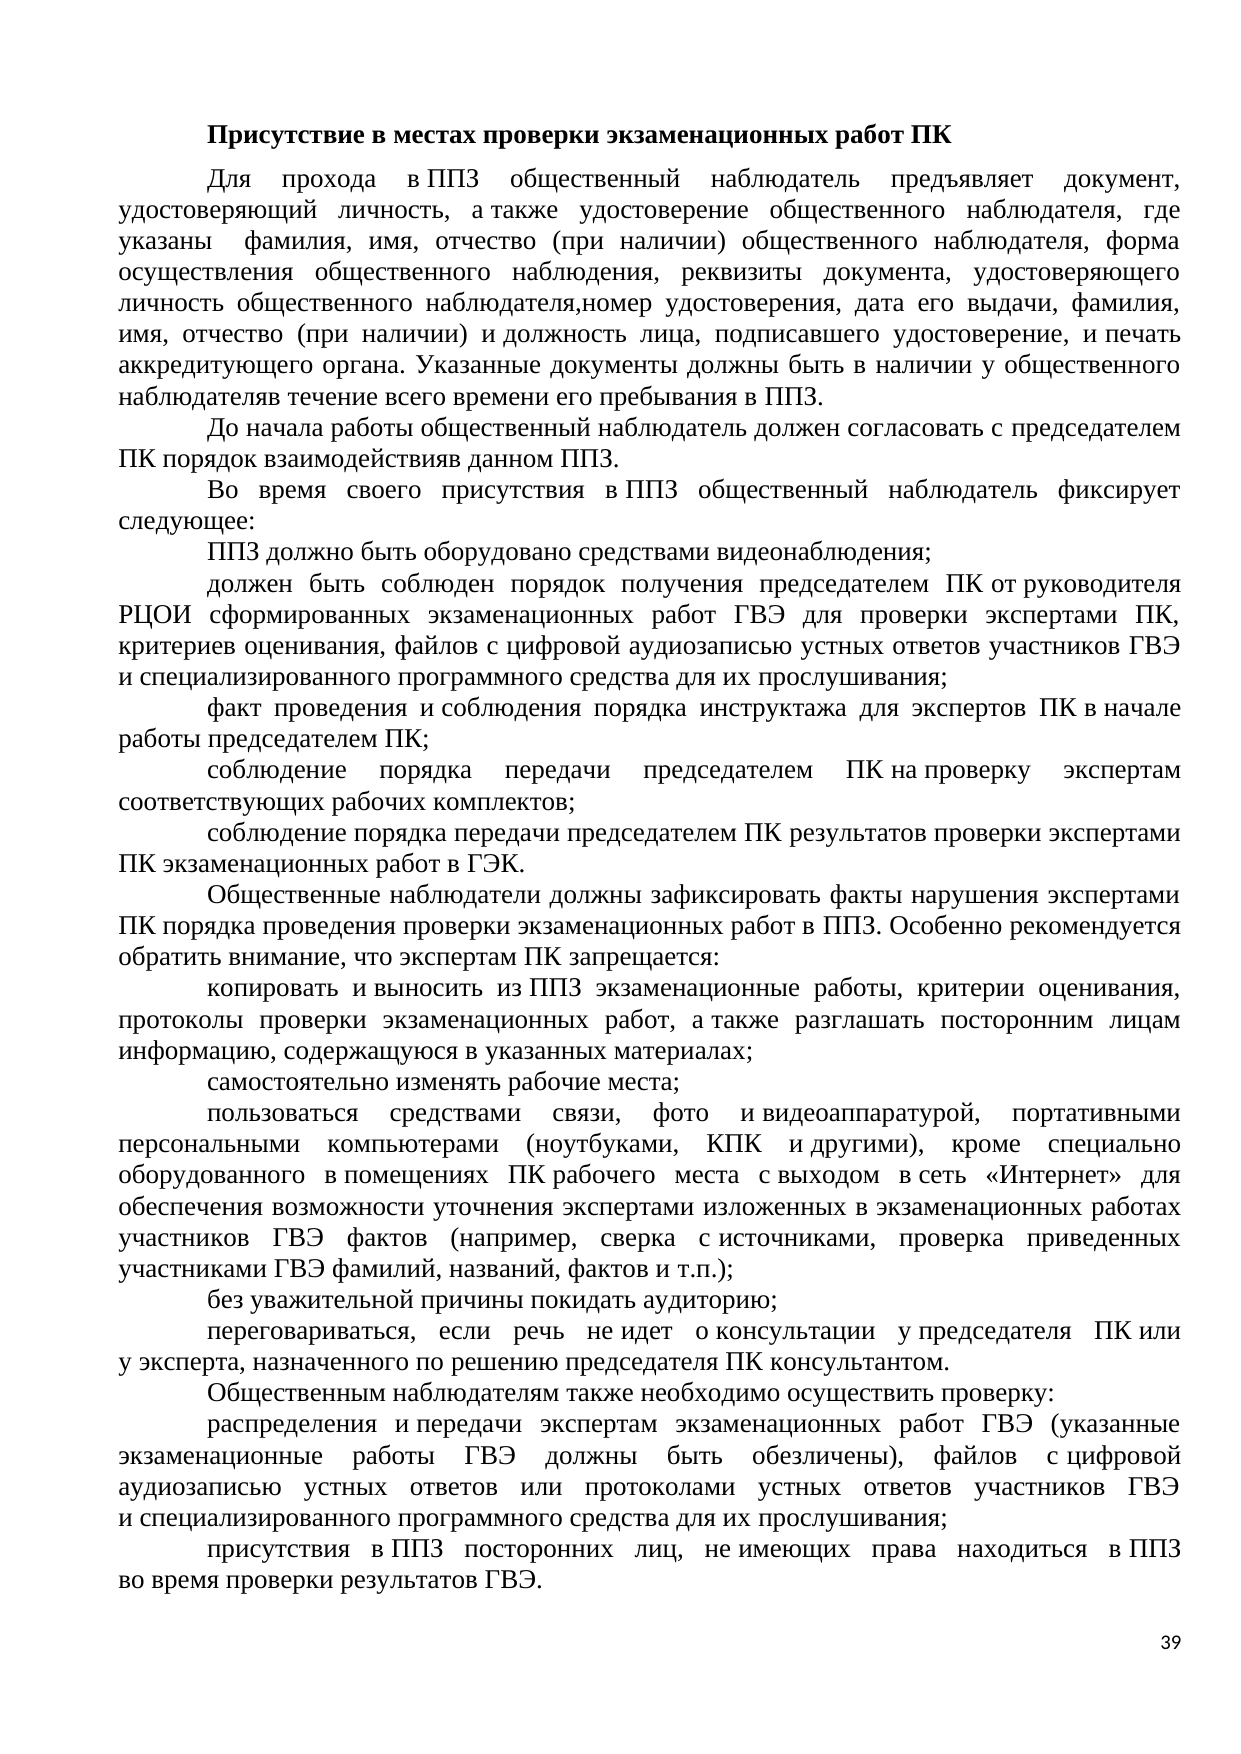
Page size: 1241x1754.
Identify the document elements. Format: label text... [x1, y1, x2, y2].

text ППЗ должно быть оборудовано средствами видеонаблюдения; [118, 536, 1181, 567]
text Для прохода в ППЗ общественный наблюдатель предъявляет документ, удостоверяющий личность, а также удостоверение общественного наблюдателя, где указаны фамилия, имя, отчество (при наличии) общественного наблюдателя, форма осуществления общественного наблюдения, реквизиты документа, удостоверяющего личность общественного наблюдателя,номер удостоверения, дата его выдачи, фамилия, имя, отчество (при наличии) и должность лица, подписавшего удостоверение, и печать аккредитующего органа. Указанные документы должны быть в наличии у общественного наблюдателяв течение всего времени его пребывания в ППЗ. [118, 162, 1181, 411]
text Общественным наблюдателям также необходимо осуществить проверку: [118, 1376, 1181, 1408]
text переговариваться, если речь не идет о консультации у председателя ПК или у эксперта, назначенного по решению председателя ПК консультантом. [118, 1314, 1181, 1376]
text Во время своего присутствия в ППЗ общественный наблюдатель фиксирует следующее: [118, 473, 1181, 536]
text распределения и передачи экспертам экзаменационных работ ГВЭ (указанные экзаменационные работы ГВЭ должны быть обезличены), файлов с цифровой аудиозаписью устных ответов или протоколами устных ответов участников ГВЭ и специализированного программного средства для их прослушивания; [118, 1408, 1181, 1532]
text копировать и выносить из ППЗ экзаменационные работы, критерии оценивания, протоколы проверки экзаменационных работ, а также разглашать посторонним лицам информацию, содержащуюся в указанных материалах; [118, 972, 1181, 1065]
text соблюдение порядка передачи председателем ПК на проверку экспертам соответствующих рабочих комплектов; [118, 753, 1181, 816]
subtitle Присутствие в местах проверки экзаменационных работ ПК [118, 118, 1181, 149]
text До начала работы общественный наблюдатель должен согласовать с председателем ПК порядок взаимодействияв данном ППЗ. [118, 411, 1181, 473]
text самостоятельно изменять рабочие места; [118, 1065, 1181, 1096]
text соблюдение порядка передачи председателем ПК результатов проверки экспертами ПК экзаменационных работ в ГЭК. [118, 816, 1181, 878]
text пользоваться средствами связи, фото и видеоаппаратурой, портативными персональными компьютерами (ноутбуками, КПК и другими), кроме специально оборудованного в помещениях ПК рабочего места с выходом в сеть «Интернет» для обеспечения возможности уточнения экспертами изложенных в экзаменационных работах участников ГВЭ фактов (например, сверка с источниками, проверка приведенных участниками ГВЭ фамилий, названий, фактов и т.п.); [118, 1096, 1181, 1283]
text без уважительной причины покидать аудиторию; [118, 1283, 1181, 1314]
text факт проведения и соблюдения порядка инструктажа для экспертов ПК в начале работы председателем ПК; [118, 691, 1181, 753]
text должен быть соблюден порядок получения председателем ПК от руководителя РЦОИ сформированных экзаменационных работ ГВЭ для проверки экспертами ПК, критериев оценивания, файлов с цифровой аудиозаписью устных ответов участников ГВЭ и специализированного программного средства для их прослушивания; [118, 567, 1181, 691]
text присутствия в ППЗ посторонних лиц, не имеющих права находиться в ППЗ во время проверки результатов ГВЭ. [118, 1532, 1181, 1594]
text Общественные наблюдатели должны зафиксировать факты нарушения экспертами ПК порядка проведения проверки экзаменационных работ в ППЗ. Особенно рекомендуется обратить внимание, что экспертам ПК запрещается: [118, 878, 1181, 972]
